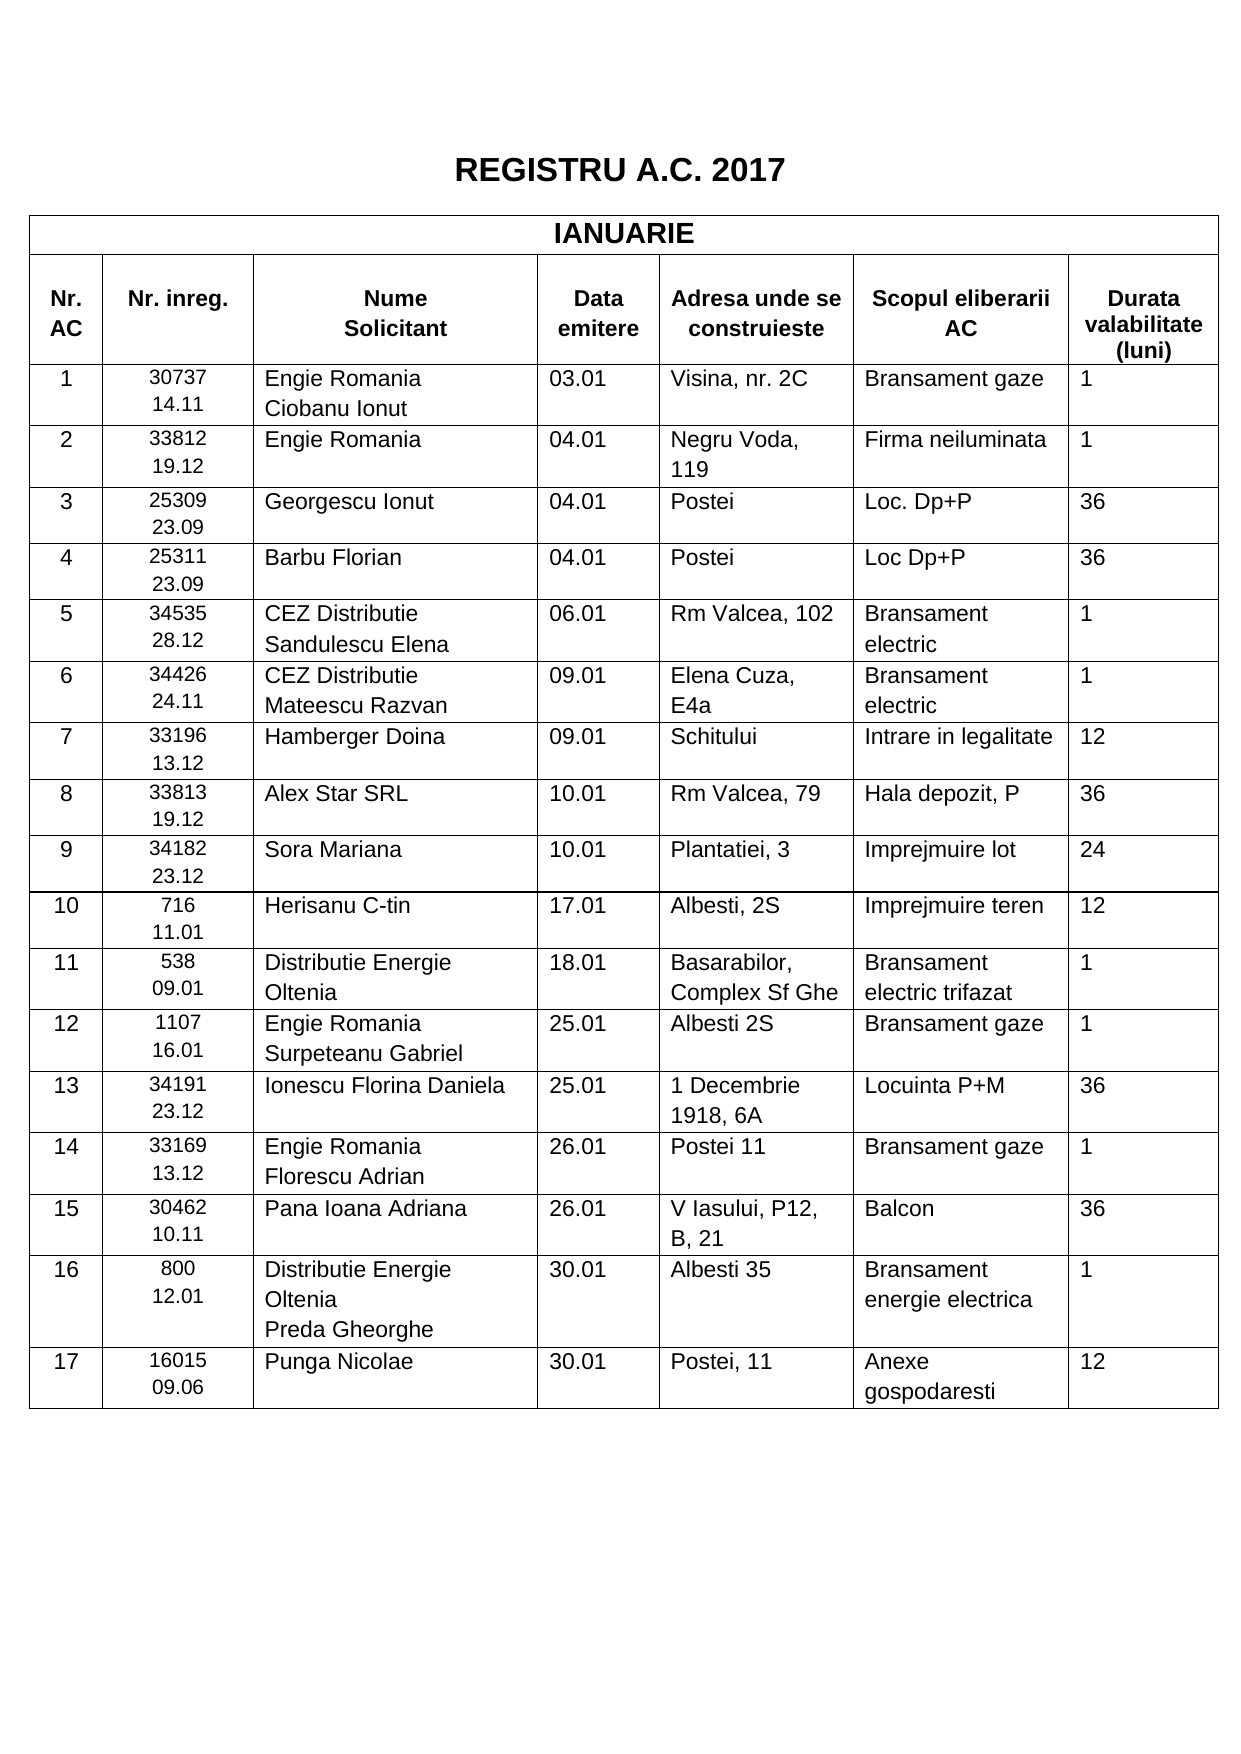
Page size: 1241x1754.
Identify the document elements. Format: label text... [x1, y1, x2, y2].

table_cell 34426 24.11 [103, 662, 253, 722]
table_cell Sora Mariana [254, 836, 537, 891]
table_cell Distributie Energie Oltenia Preda Gheorghe [254, 1256, 537, 1347]
table_cell 18.01 [538, 949, 659, 1009]
table_cell Plantatiei, 3 [660, 836, 853, 891]
table_cell 09.01 [538, 723, 659, 779]
table_cell 16 [30, 1256, 102, 1347]
table_cell 36 [1069, 488, 1218, 543]
table_cell Georgescu Ionut [254, 488, 537, 543]
table_cell Bransament electric [854, 600, 1068, 661]
table_cell 30.01 [538, 1348, 659, 1408]
table_cell Alex Star SRL [254, 780, 537, 835]
table_cell 716 11.01 [103, 893, 253, 948]
table_cell 17 [30, 1348, 102, 1408]
table_cell 12 [1069, 723, 1218, 779]
table_cell Postei, 11 [660, 1348, 853, 1408]
table_cell 34191 23.12 [103, 1072, 253, 1132]
table_cell Postei [660, 488, 853, 543]
table_cell Nr. inreg. [103, 255, 253, 364]
table_cell 1 [1069, 426, 1218, 487]
table_cell Albesti, 2S [660, 893, 853, 948]
table_cell Loc Dp+P [854, 544, 1068, 599]
table_cell Balcon [854, 1195, 1068, 1255]
table_cell 13 [30, 1072, 102, 1132]
table_cell 12 [1069, 893, 1218, 948]
table_cell 26.01 [538, 1195, 659, 1255]
table_cell Schitului [660, 723, 853, 779]
table_cell Nume Solicitant [254, 255, 537, 364]
table_cell 1 [1069, 365, 1218, 425]
table_cell Pana Ioana Adriana [254, 1195, 537, 1255]
table_cell 30737 14.11 [103, 365, 253, 425]
table_cell Visina, nr. 2C [660, 365, 853, 425]
table_cell 06.01 [538, 600, 659, 661]
table_cell 9 [30, 836, 102, 891]
table_cell Engie Romania Ciobanu Ionut [254, 365, 537, 425]
table_cell 25311 23.09 [103, 544, 253, 599]
table_cell 30.01 [538, 1256, 659, 1347]
table_cell 34182 23.12 [103, 836, 253, 891]
table_cell Basarabilor, Complex Sf Ghe [660, 949, 853, 1009]
table_cell Punga Nicolae [254, 1348, 537, 1408]
table_cell 7 [30, 723, 102, 779]
table_cell Bransament gaze [854, 1133, 1068, 1193]
table_cell Herisanu C-tin [254, 893, 537, 948]
table_cell 1 [1069, 1256, 1218, 1347]
table_cell Scopul eliberarii AC [854, 255, 1068, 364]
table_cell 17.01 [538, 893, 659, 948]
table_cell 16015 09.06 [103, 1348, 253, 1408]
table_cell 1 [1069, 662, 1218, 722]
table_cell Locuinta P+M [854, 1072, 1068, 1132]
table_cell 09.01 [538, 662, 659, 722]
table_cell 24 [1069, 836, 1218, 891]
table_cell Intrare in legalitate [854, 723, 1068, 779]
table_cell 1 [1069, 949, 1218, 1009]
table_cell Engie Romania [254, 426, 537, 487]
table_cell 30462 10.11 [103, 1195, 253, 1255]
table_cell V Iasului, P12, B, 21 [660, 1195, 853, 1255]
table_cell CEZ Distributie Sandulescu Elena [254, 600, 537, 661]
table_cell 04.01 [538, 426, 659, 487]
table_cell 04.01 [538, 488, 659, 543]
table_cell Bransament electric trifazat [854, 949, 1068, 1009]
table_cell Negru Voda, 119 [660, 426, 853, 487]
table_cell Durata valabilitate (luni) [1069, 255, 1218, 364]
table_cell Engie Romania Surpeteanu Gabriel [254, 1010, 537, 1071]
table_cell 33196 13.12 [103, 723, 253, 779]
table_cell Adresa unde se construieste [660, 255, 853, 364]
table_cell 1 Decembrie 1918, 6A [660, 1072, 853, 1132]
table_cell 34535 28.12 [103, 600, 253, 661]
table_cell Loc. Dp+P [854, 488, 1068, 543]
table_cell 1 [1069, 1133, 1218, 1193]
table_cell Bransament energie electrica [854, 1256, 1068, 1347]
table_cell 15 [30, 1195, 102, 1255]
table_cell 25.01 [538, 1072, 659, 1132]
table_cell 5 [30, 600, 102, 661]
table_cell Bransament electric [854, 662, 1068, 722]
table_cell 03.01 [538, 365, 659, 425]
table_cell Elena Cuza, E4a [660, 662, 853, 722]
table_cell Engie Romania Florescu Adrian [254, 1133, 537, 1193]
table_cell Ionescu Florina Daniela [254, 1072, 537, 1132]
table_cell CEZ Distributie Mateescu Razvan [254, 662, 537, 722]
table_cell Barbu Florian [254, 544, 537, 599]
table_cell Albesti 2S [660, 1010, 853, 1071]
table_header IANUARIE [30, 216, 1218, 253]
table_cell Imprejmuire lot [854, 836, 1068, 891]
table_cell Data emitere [538, 255, 659, 364]
table_cell 800 12.01 [103, 1256, 253, 1347]
table_cell 8 [30, 780, 102, 835]
table_cell Nr. AC [30, 255, 102, 364]
table_cell 10 [30, 893, 102, 948]
table_cell Imprejmuire teren [854, 893, 1068, 948]
table_cell Rm Valcea, 102 [660, 600, 853, 661]
table_cell 10.01 [538, 780, 659, 835]
table_cell 25.01 [538, 1010, 659, 1071]
table_cell 33813 19.12 [103, 780, 253, 835]
table_cell Firma neiluminata [854, 426, 1068, 487]
table_cell 12 [30, 1010, 102, 1071]
text REGISTRU A.C. 2017 [150, 150, 1090, 188]
table_cell 25309 23.09 [103, 488, 253, 543]
table_cell 36 [1069, 1072, 1218, 1132]
table_cell 11 [30, 949, 102, 1009]
table_cell Postei [660, 544, 853, 599]
table_cell 538 09.01 [103, 949, 253, 1009]
table_cell 10.01 [538, 836, 659, 891]
table_cell 3 [30, 488, 102, 543]
table_cell 6 [30, 662, 102, 722]
table_cell 2 [30, 426, 102, 487]
table_cell Distributie Energie Oltenia [254, 949, 537, 1009]
table_cell Postei 11 [660, 1133, 853, 1193]
table_cell 12 [1069, 1348, 1218, 1408]
table_cell 36 [1069, 544, 1218, 599]
table_cell 14 [30, 1133, 102, 1193]
table_cell 1 [1069, 1010, 1218, 1071]
table_cell Anexe gospodaresti [854, 1348, 1068, 1408]
table_cell 1 [30, 365, 102, 425]
table_cell 36 [1069, 780, 1218, 835]
table_cell Rm Valcea, 79 [660, 780, 853, 835]
table_cell 33812 19.12 [103, 426, 253, 487]
table_cell Hamberger Doina [254, 723, 537, 779]
table_cell 1107 16.01 [103, 1010, 253, 1071]
table_cell Hala depozit, P [854, 780, 1068, 835]
table_cell 33169 13.12 [103, 1133, 253, 1193]
table_cell 04.01 [538, 544, 659, 599]
table_cell 4 [30, 544, 102, 599]
table_cell 36 [1069, 1195, 1218, 1255]
table_cell Bransament gaze [854, 365, 1068, 425]
table_cell Albesti 35 [660, 1256, 853, 1347]
table_cell 1 [1069, 600, 1218, 661]
table_cell Bransament gaze [854, 1010, 1068, 1071]
table_cell 26.01 [538, 1133, 659, 1193]
